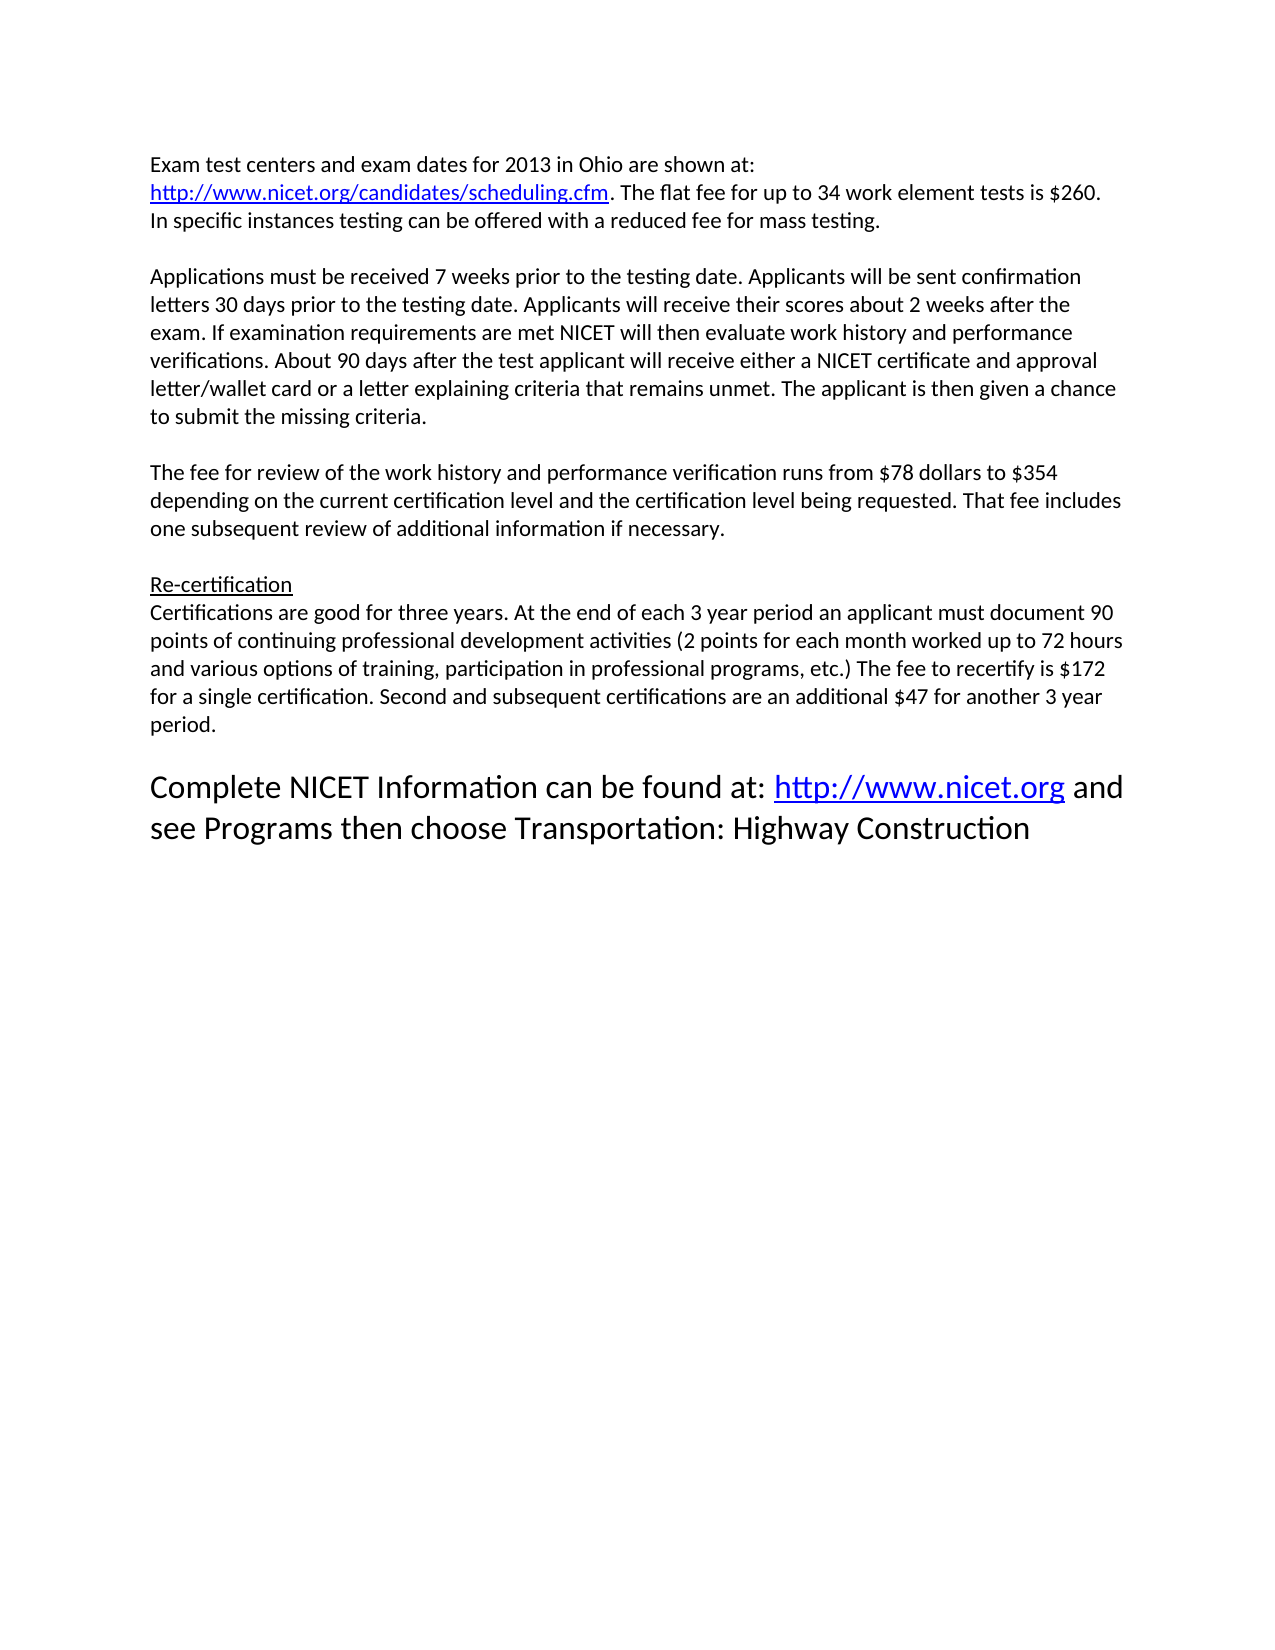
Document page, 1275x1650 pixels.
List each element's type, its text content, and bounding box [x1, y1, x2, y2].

text Re-certification [150, 570, 1125, 598]
text Certifications are good for three years. At the end of each 3 year period an applicant must document 90 points of continuing professional development activities (2 points for each month worked up to 72 hours and various options of training, participation in professional programs, etc.) The fee to recertify is $172 for a single certification. Second and subsequent certifications are an additional $47 for another 3 year period. [150, 598, 1125, 738]
text Complete NICET Information can be found at: http://www.nicet.org and see Programs then choose Transportation: Highway Construction [150, 766, 1125, 848]
text Applications must be received 7 weeks prior to the testing date. Applicants will be sent confirmation letters 30 days prior to the testing date. Applicants will receive their scores about 2 weeks after the exam. If examination requirements are met NICET will then evaluate work history and performance verifications. About 90 days after the test applicant will receive either a NICET certificate and approval letter/wallet card or a letter explaining criteria that remains unmet. The applicant is then given a chance to submit the missing criteria. [150, 262, 1125, 430]
text The fee for review of the work history and performance verification runs from $78 dollars to $354 depending on the current certification level and the certification level being requested. That fee includes one subsequent review of additional information if necessary. [150, 458, 1125, 542]
text Exam test centers and exam dates for 2013 in Ohio are shown at: [150, 150, 1125, 178]
text http://www.nicet.org/candidates/scheduling.cfm. The flat fee for up to 34 work element tests is $260. In specific instances testing can be offered with a reduced fee for mass testing. [150, 178, 1125, 234]
